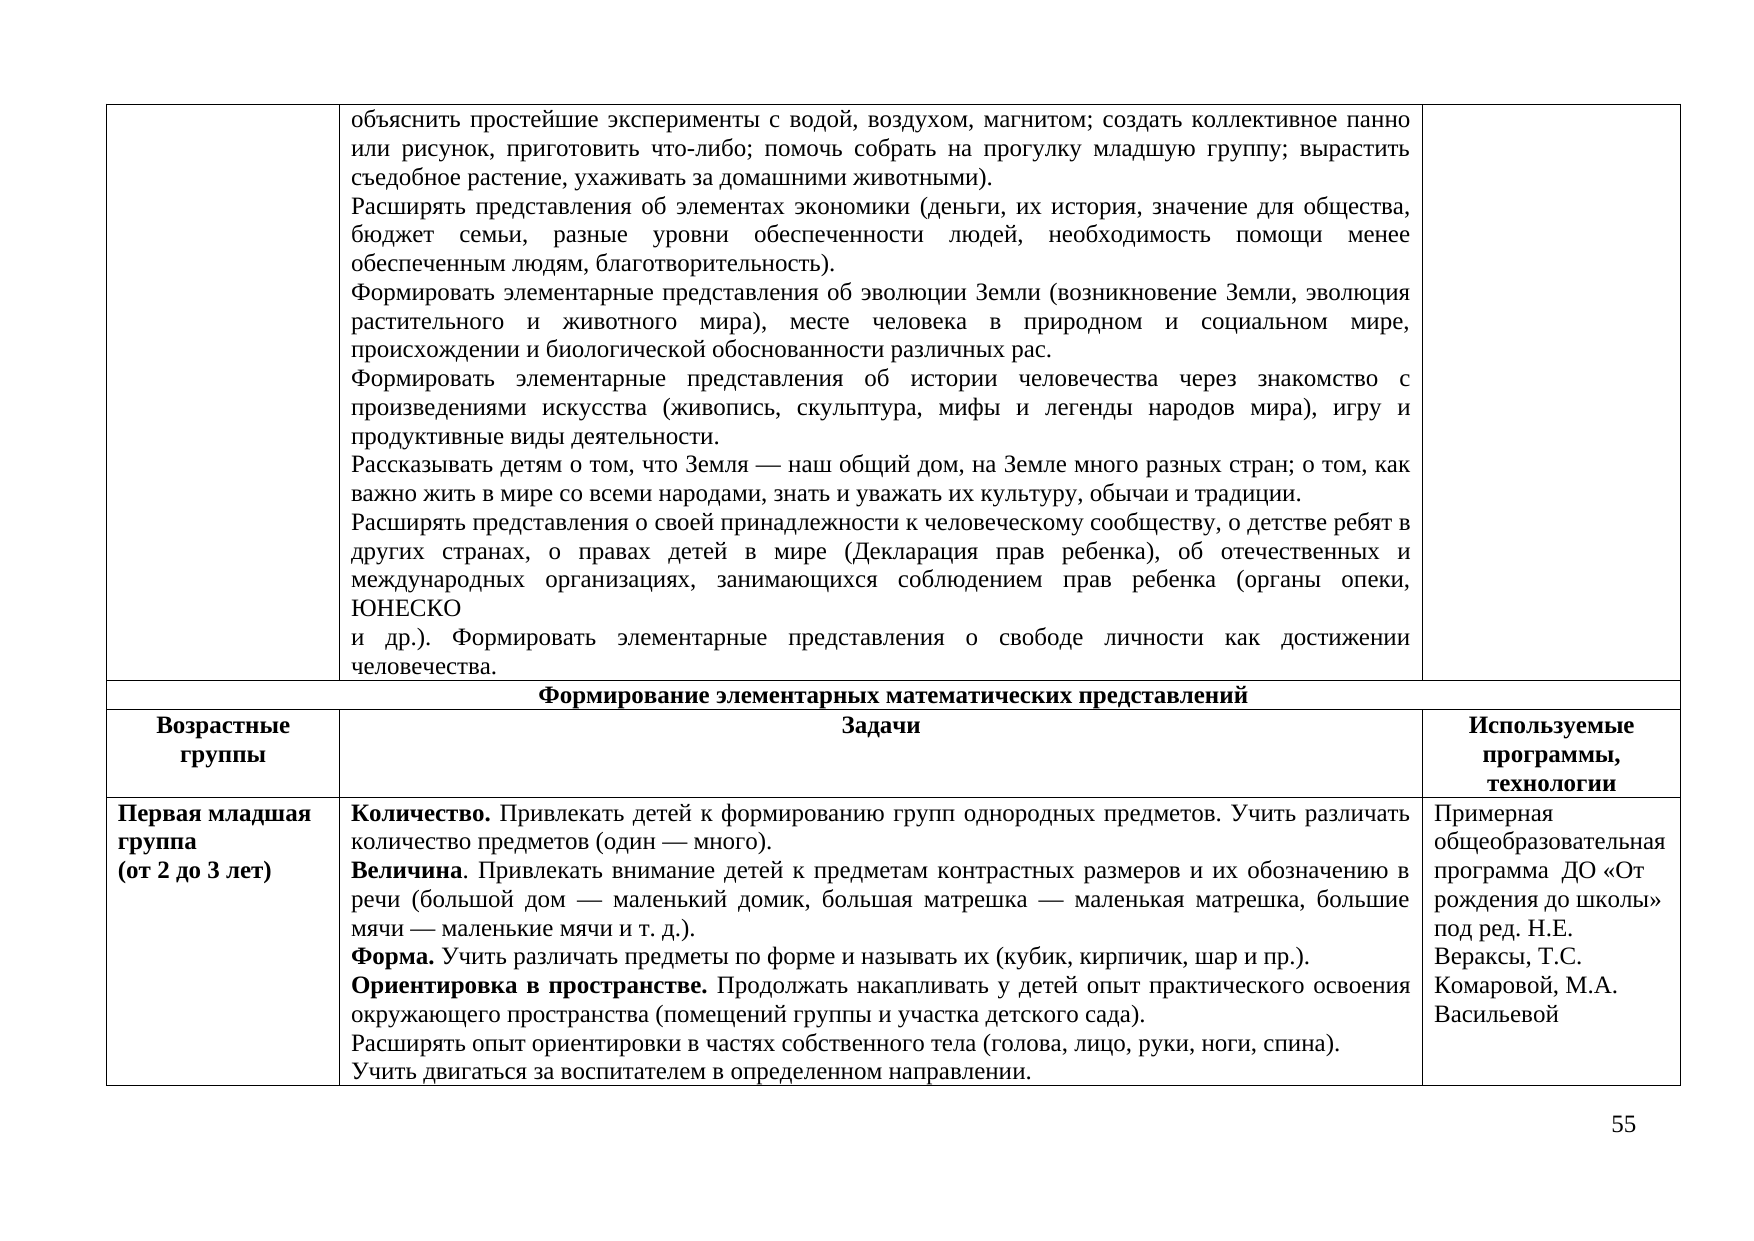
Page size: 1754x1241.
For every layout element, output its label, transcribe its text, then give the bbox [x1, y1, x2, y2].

table_cell Первая младшая группа (от 2 до 3 лет) [107, 798, 339, 1085]
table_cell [107, 105, 339, 679]
table_cell Используемые программы, технологии [1423, 710, 1680, 797]
table_cell Возрастные группы [107, 710, 339, 797]
table_cell Задачи [340, 710, 1422, 797]
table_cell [1423, 798, 1680, 1085]
table_cell Формирование элементарных математических представлений [107, 681, 1680, 709]
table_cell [1423, 105, 1680, 679]
table_cell Количество. Привлекать детей к формированию групп однородных предметов. Учить различать количество предметов (один — много). Величина. Привлекать внимание детей к предметам контрастных размеров и их обозначению в речи (большой дом — маленький домик, большая матрешка — маленькая матрешка, большие мячи — маленькие мячи и т. д.). Форма. Учить различать предметы по форме и называть их (кубик, кирпичик, шар и пр.). Ориентировка в пространстве. Продолжать накапливать у детей опыт практического освоения окружающего пространства (помещений группы и участка детского сада). Расширять опыт ориентировки в частях собственного тела (голова, лицо, руки, ноги, спина). Учить двигаться за воспитателем в определенном направлении. [340, 798, 1422, 1085]
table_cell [340, 105, 1422, 679]
